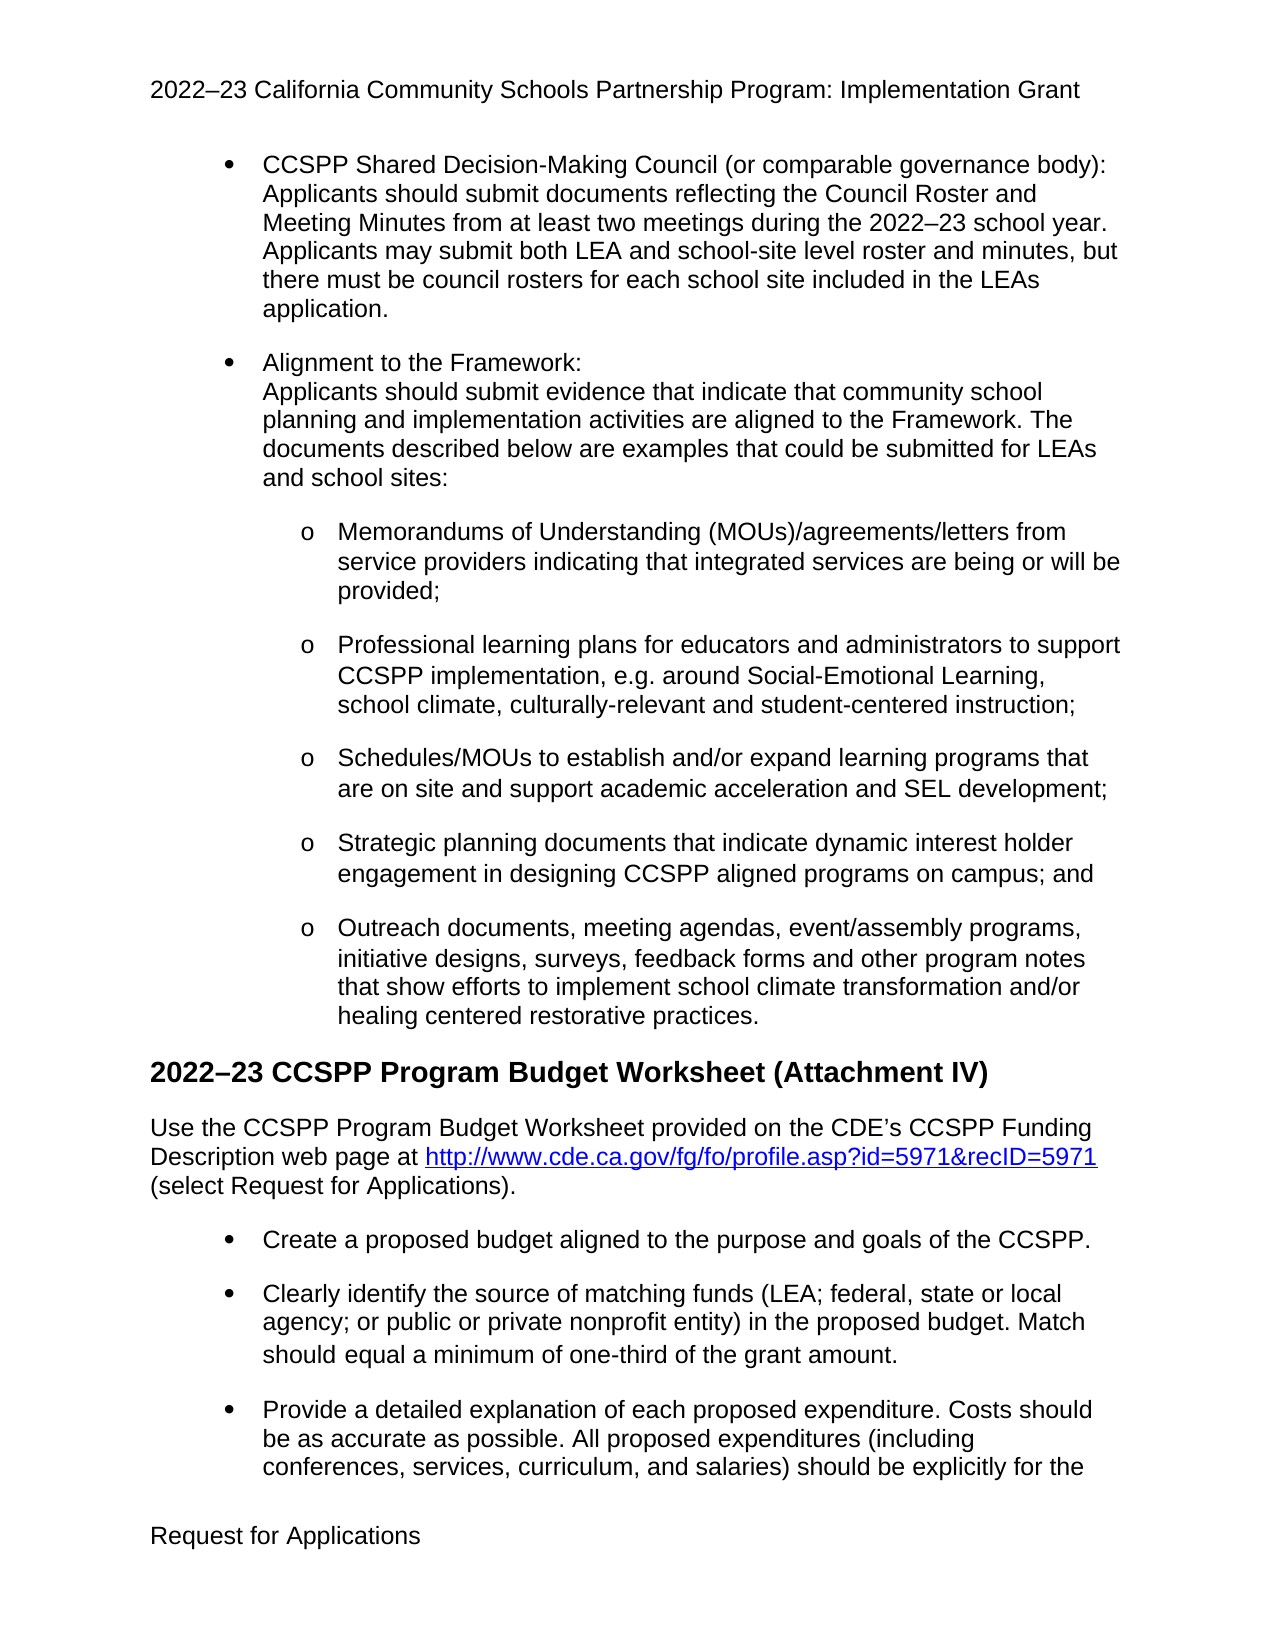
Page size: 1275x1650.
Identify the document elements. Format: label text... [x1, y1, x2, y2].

list Clearly identify the source of matching funds (LEA; federal, state or local agency; or public or private nonprofit entity) in the proposed budget. Match should equal a minimum of one-third of the grant amount. [225, 1278, 1125, 1370]
list Schedules/MOUs to establish and/or expand learning programs that are on site and support academic acceleration and SEL development; [300, 743, 1125, 803]
list Professional learning plans for educators and administrators to support CCSPP implementation, e.g. around Social-Emotional Learning, school climate, culturally-relevant and student-centered instruction; [300, 630, 1125, 718]
list Outreach documents, meeting agendas, event/assembly programs, initiative designs, surveys, feedback forms and other program notes that show efforts to implement school climate transformation and/or healing centered restorative practices. [300, 913, 1125, 1030]
list Strategic planning documents that indicate dynamic interest holder engagement in designing CCSPP aligned programs on campus; and [300, 828, 1125, 888]
subtitle 2022–23 CCSPP Program Budget Worksheet (Attachment IV) [150, 1055, 1125, 1088]
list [225, 1395, 1125, 1481]
list Create a proposed budget aligned to the purpose and goals of the CCSPP. [225, 1225, 1125, 1253]
list CCSPP Shared Decision-Making Council (or comparable governance body): Applicants should submit documents reflecting the Council Roster and Meeting Minutes from at least two meetings during the 2022–23 school year. Applicants may submit both LEA and school-site level roster and minutes, but there must be council rosters for each school site included in the LEAs application. [225, 150, 1125, 323]
list Alignment to the Framework: Applicants should submit evidence that indicate that community school planning and implementation activities are aligned to the Framework. The documents described below are examples that could be submitted for LEAs and school sites: [225, 348, 1125, 491]
list Memorandums of Understanding (MOUs)/agreements/letters from service providers indicating that integrated services are being or will be provided; [300, 516, 1125, 605]
text Use the CCSPP Program Budget Worksheet provided on the CDE’s CCSPP Funding Description web page at http://www.cde.ca.gov/fg/fo/profile.asp?id=5971&recID=5971 (select Request for Applications). [150, 1113, 1125, 1200]
